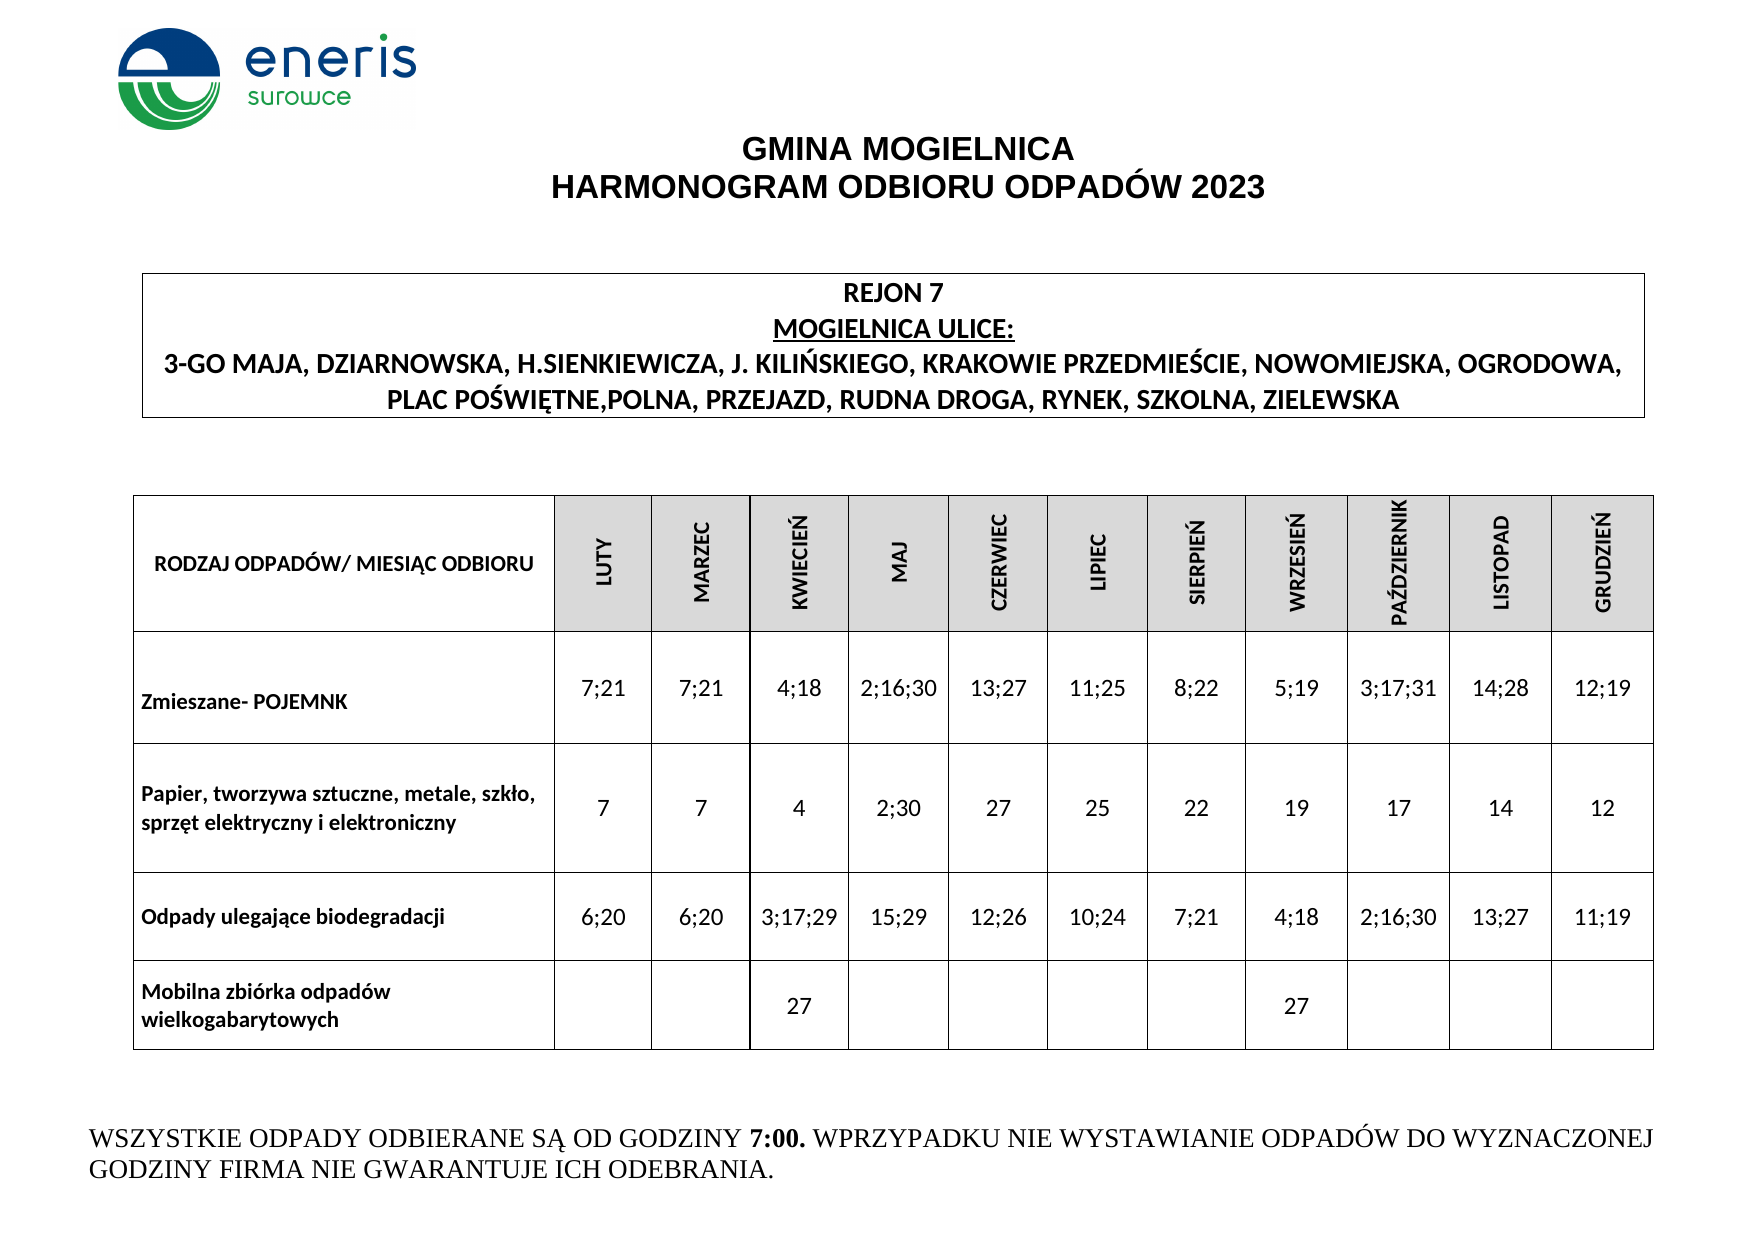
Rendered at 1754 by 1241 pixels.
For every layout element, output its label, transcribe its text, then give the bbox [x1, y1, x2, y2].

table_cell 13;27 [949, 632, 1047, 742]
table_cell 12 [1552, 744, 1653, 872]
table_cell [849, 961, 948, 1049]
table_header MAJ [849, 496, 948, 631]
table_cell Mobilna zbiórka odpadów wielkogabarytowych [134, 961, 554, 1049]
table_cell 7;21 [652, 632, 749, 742]
table_cell 7 [555, 744, 651, 872]
table_cell 14 [1450, 744, 1551, 872]
table_cell 2;30 [849, 744, 948, 872]
table_cell [134, 744, 554, 872]
table_cell 13;27 [1450, 873, 1551, 960]
table_header PAŹDZIERNIK [1348, 496, 1449, 631]
table_header KWIECIEŃ [751, 496, 848, 631]
table_cell 12;26 [949, 873, 1047, 960]
table_cell [1450, 961, 1551, 1049]
table_header LISTOPAD [1450, 496, 1551, 631]
table_cell 8;22 [1148, 632, 1245, 742]
table_cell 7;21 [1148, 873, 1245, 960]
table_cell 27 [1246, 961, 1347, 1049]
table_cell 4 [751, 744, 848, 872]
picture [118, 28, 416, 130]
table_header LUTY [555, 496, 651, 631]
table_header SIERPIEŃ [1148, 496, 1245, 631]
table_cell [1048, 961, 1147, 1049]
table_cell [652, 961, 749, 1049]
table_cell 3;17;29 [751, 873, 848, 960]
table_cell 27 [949, 744, 1047, 872]
table_cell [1148, 961, 1245, 1049]
table_cell [949, 961, 1047, 1049]
table_cell 12;19 [1552, 632, 1653, 742]
table_header REJON 7 MOGIELNICA ULICE: 3-GO MAJA, DZIARNOWSKA, H.SIENKIEWICZA, J. KILIŃSKIEGO, KRAKOWIE PRZEDMIEŚCIE, NOWOMIEJSKA, OGRODOWA, PLAC POŚWIĘTNE,POLNA, PRZEJAZD, RUDNA DROGA, RYNEK, SZKOLNA, ZIELEWSKA [143, 274, 1644, 417]
table_cell 2;16;30 [1348, 873, 1449, 960]
table_cell 10;24 [1048, 873, 1147, 960]
table_cell 5;19 [1246, 632, 1347, 742]
table_cell 27 [751, 961, 848, 1049]
table_cell 6;20 [555, 873, 651, 960]
table_cell 4;18 [751, 632, 848, 742]
table_cell 17 [1348, 744, 1449, 872]
table_cell 14;28 [1450, 632, 1551, 742]
table_header GRUDZIEŃ [1552, 496, 1653, 631]
table_cell [1552, 961, 1653, 1049]
table_cell 6;20 [652, 873, 749, 960]
table_header WRZESIEŃ [1246, 496, 1347, 631]
table_cell 11;25 [1048, 632, 1147, 742]
table_cell 7;21 [555, 632, 651, 742]
table_cell 22 [1148, 744, 1245, 872]
table_cell [1348, 961, 1449, 1049]
table_cell 25 [1048, 744, 1147, 872]
table_header RODZAJ ODPADÓW/ MIESIĄC ODBIORU [134, 496, 554, 631]
table_cell Odpady ulegające biodegradacji [134, 873, 554, 960]
table_cell 11;19 [1552, 873, 1653, 960]
table_cell 19 [1246, 744, 1347, 872]
table_cell 7 [652, 744, 749, 872]
table_header LIPIEC [1048, 496, 1147, 631]
table_cell 3;17;31 [1348, 632, 1449, 742]
table_cell 4;18 [1246, 873, 1347, 960]
table_header CZERWIEC [949, 496, 1047, 631]
table_cell [134, 632, 554, 742]
table_cell [555, 961, 651, 1049]
table_cell 15;29 [849, 873, 948, 960]
table_cell 2;16;30 [849, 632, 948, 742]
table_header MARZEC [652, 496, 749, 631]
